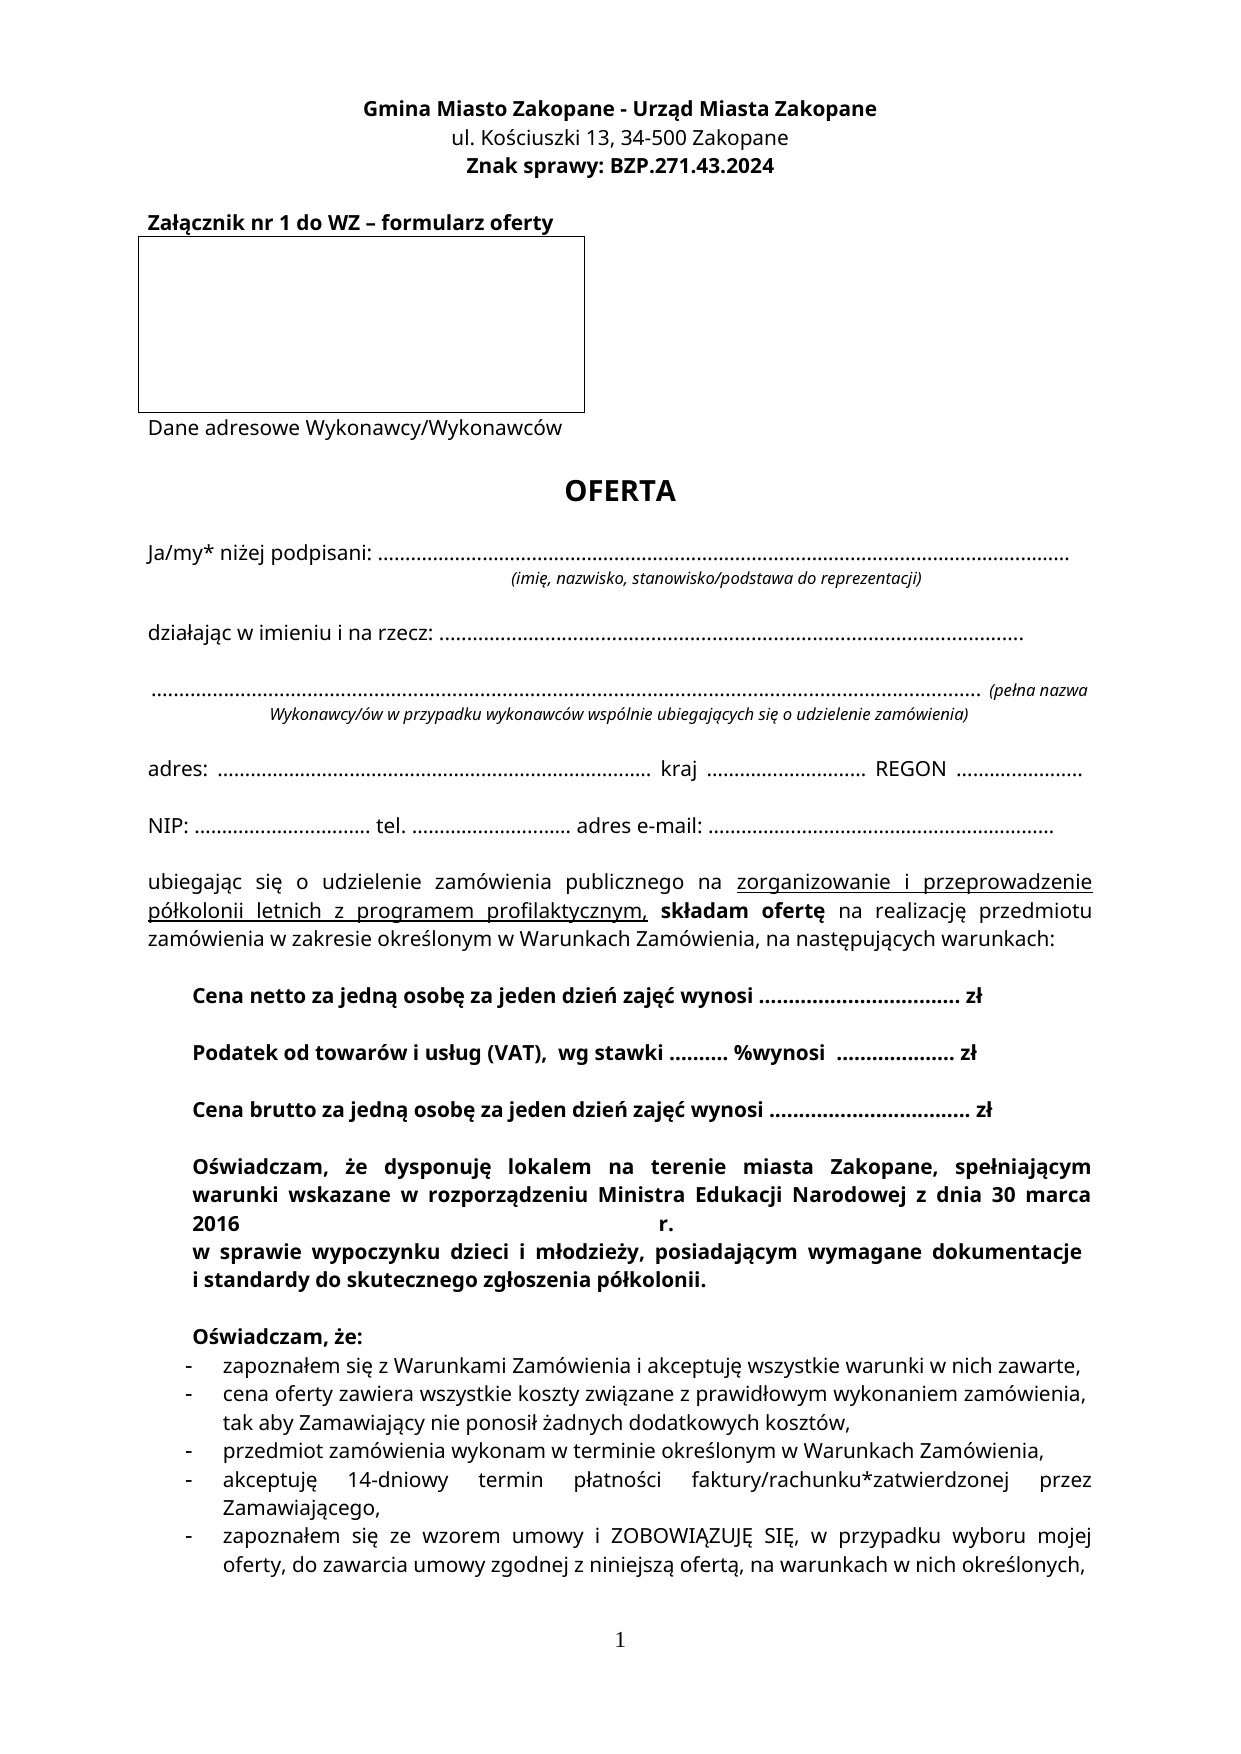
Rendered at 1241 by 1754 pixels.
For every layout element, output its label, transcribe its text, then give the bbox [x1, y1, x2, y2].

text Cena netto za jedną osobę za jeden dzień zajęć wynosi ……………………………. zł [192, 981, 1093, 1010]
text adres: ………………………………………………………………..….. kraj …………..…….…..… REGON …….…..……….. NIP: ………….……...…...…. tel. …………………..…… adres e-mail: ……………...……………………………………… [148, 754, 1093, 839]
text (imię, nazwisko, stanowisko/podstawa do reprezentacji) [148, 567, 1093, 589]
text ubiegając się o udzielenie zamówienia publicznego na zorganizowanie i przeprowadzenie półkolonii letnich z programem profilaktycznym, składam ofertę na realizację przedmiotu zamówienia w zakresie określonym w Warunkach Zamówienia, na następujących warunkach: [148, 867, 1093, 953]
text ..................................................................................................................................................... (pełna nazwa Wykonawcy/ów w przypadku wykonawców wspólnie ubiegających się o udzielenie zamówienia) [148, 674, 1093, 726]
text Oświadczam, że dysponuję lokalem na terenie miasta Zakopane, spełniającym warunki wskazane w rozporządzeniu Ministra Edukacji Narodowej z dnia 30 marca 2016 r. w sprawie wypoczynku dzieci i młodzieży, posiadającym wymagane dokumentacje i standardy do skutecznego zgłoszenia półkolonii. [192, 1152, 1093, 1294]
list zapoznałem się z Warunkami Zamówienia i akceptuję wszystkie warunki w nich zawarte, [185, 1351, 1093, 1379]
list przedmiot zamówienia wykonam w terminie określonym w Warunkach Zamówienia, [185, 1436, 1093, 1465]
text OFERTA [148, 470, 1093, 510]
list cena oferty zawiera wszystkie koszty związane z prawidłowym wykonaniem zamówienia, tak aby Zamawiający nie ponosił żadnych dodatkowych kosztów, [185, 1379, 1093, 1436]
list akceptuję 14-dniowy termin płatności faktury/rachunku*zatwierdzonej przez Zamawiającego, [185, 1465, 1093, 1522]
text Załącznik nr 1 do WZ – formularz oferty [148, 208, 1093, 236]
text Cena brutto za jedną osobę za jeden dzień zajęć wynosi .................................. zł [192, 1095, 1093, 1123]
text Ja/my* niżej podpisani: …….……………………………………………………….……………………………………….……… [148, 538, 1093, 567]
text Oświadczam, że: [192, 1322, 1093, 1351]
text działając w imieniu i na rzecz: ......................................................................................................... [148, 618, 1093, 646]
list zapoznałem się ze wzorem umowy i ZOBOWIĄZUJĘ SIĘ, w przypadku wyboru mojej oferty, do zawarcia umowy zgodnej z niniejszą ofertą, na warunkach w nich określonych, [185, 1522, 1093, 1578]
text Podatek od towarów i usług (VAT), wg stawki …….… %wynosi …………..…… zł [192, 1038, 1093, 1067]
text Dane adresowe Wykonawcy/Wykonawców [148, 413, 1093, 442]
